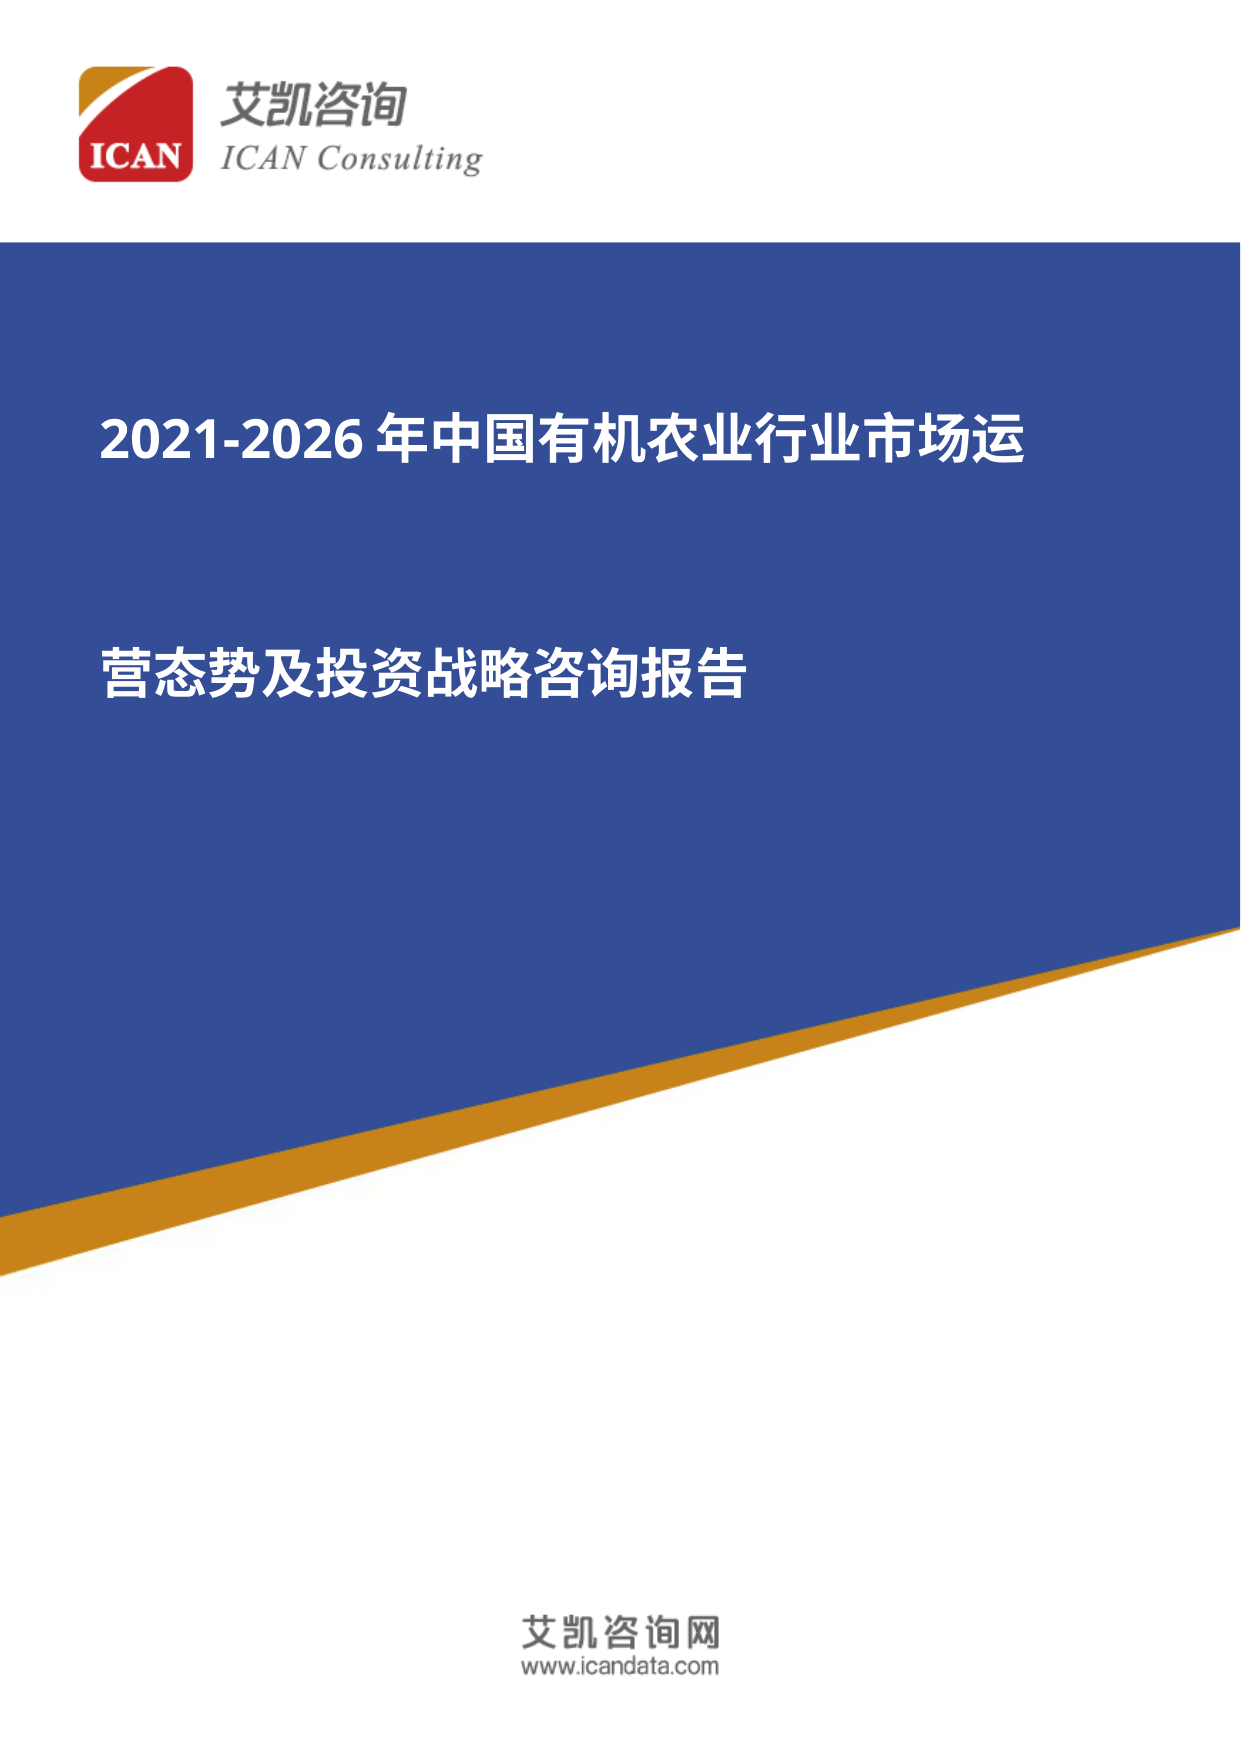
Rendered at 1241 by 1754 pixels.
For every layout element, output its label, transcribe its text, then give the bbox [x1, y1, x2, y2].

subtitle 2021-2026年中国有机农业行业市场运营态势及投资战略咨询报告 [99, 386, 1053, 718]
picture [0, 5, 1241, 1754]
